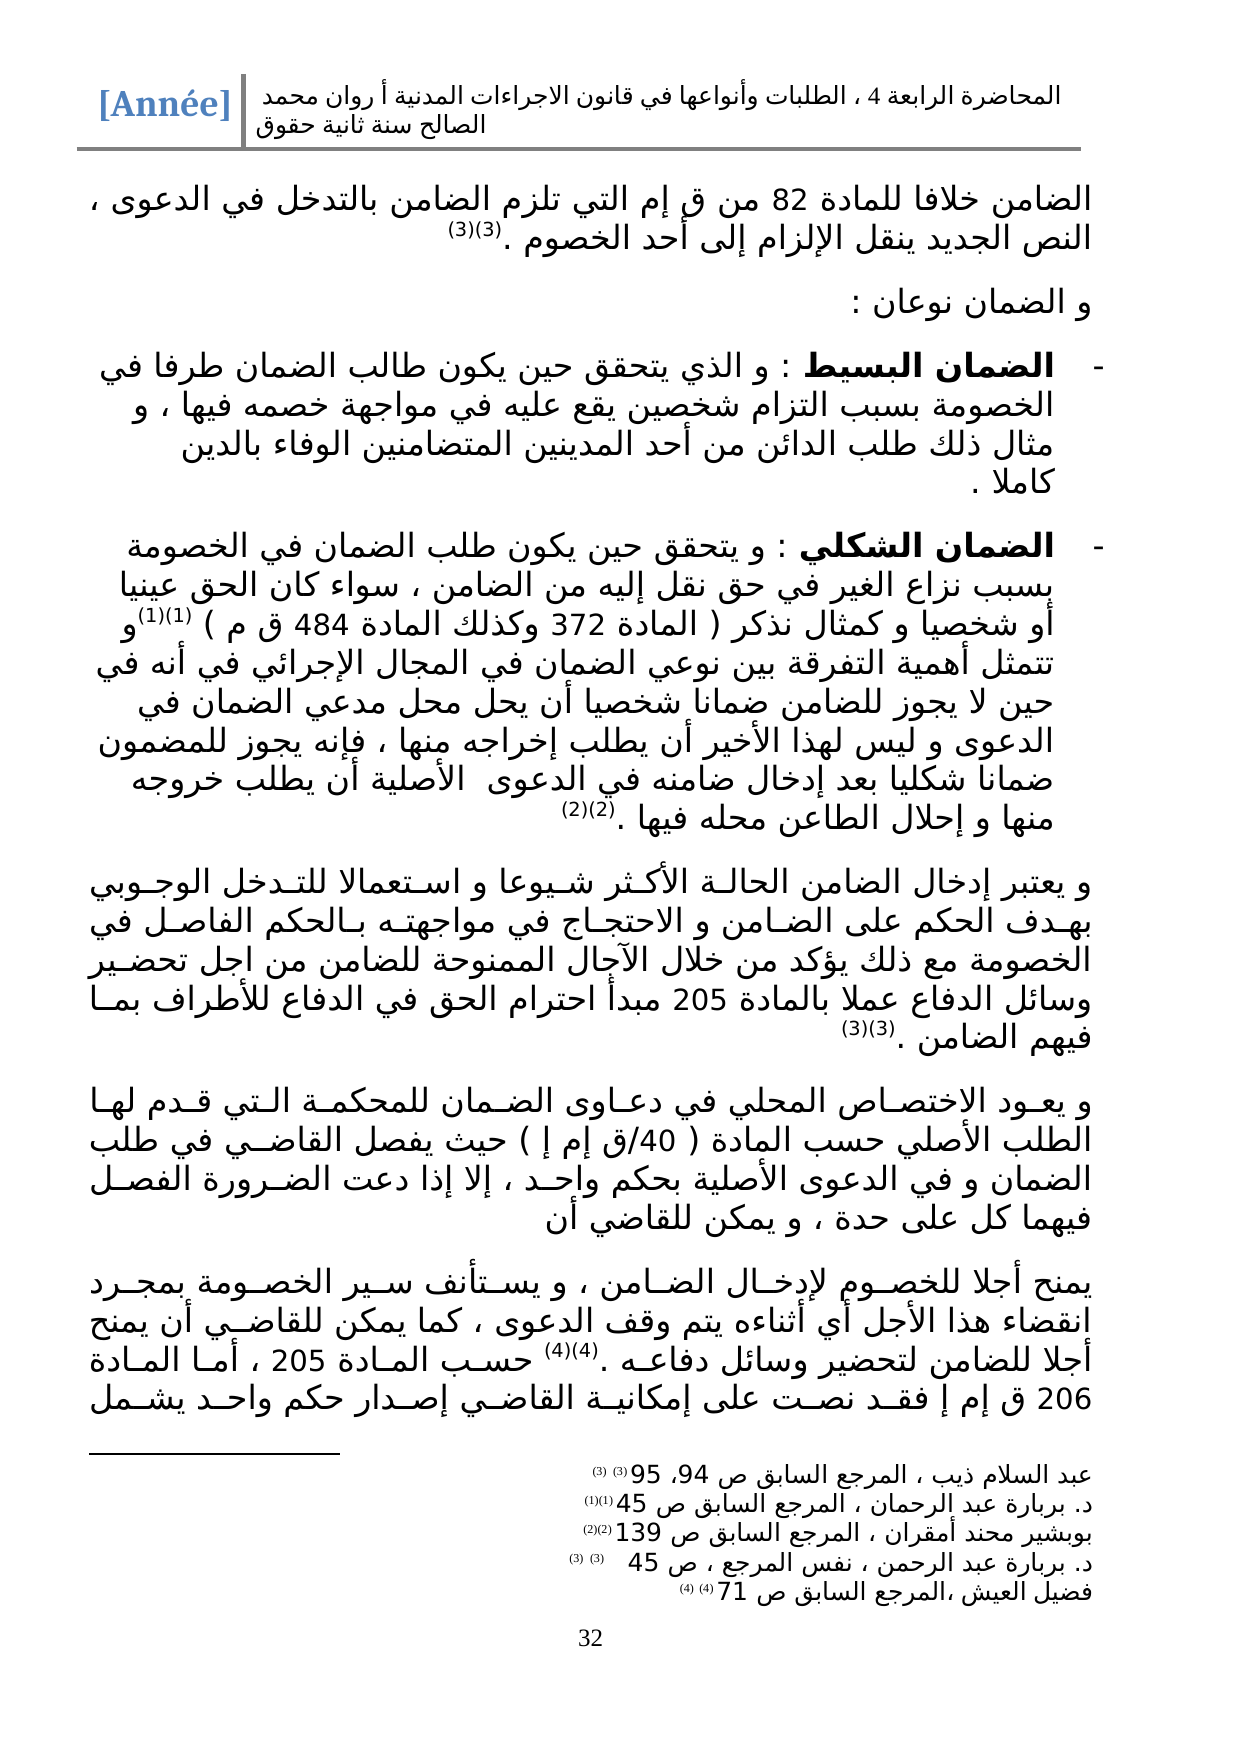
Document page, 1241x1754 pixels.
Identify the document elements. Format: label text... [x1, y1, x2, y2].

list الضمان البسيط : و الذي يتحقق حين يكون طالب الضمان طرفا في الخصومة بسبب التزام شخصين يقع عليه في مواجهة خصمه فيها ، و مثال ذلك طلب الدائن من أحد المدينين المتضامنين الوفاء بالدين كاملا . [89, 346, 1092, 502]
text و يعود الاختصاص المحلي في دعاوى الضمان للمحكمة التي قدم لها الطلب الأصلي حسب المادة ( 40/ق إم إ ) حيث يفصل القاضي في طلب الضمان و في الدعوى الأصلية بحكم واحد ، إلا إذا دعت الضرورة الفصل فيهما كل على حدة ، و يمكن للقاضي أن ن أنأا [89, 1082, 1092, 1237]
text و يعتبر إدخال الضامن الحالة الأكثر شيوعا و استعمالا للتدخل الوجوبي بهدف الحكم على الضامن و الاحتجاج في مواجهته بالحكم الفاصل في الخصومة مع ذلك يؤكد من خلال الآجال الممنوحة للضامن من اجل تحضير وسائل الدفاع عملا بالمادة 205 مبدأ احترام الحق في الدفاع للأطراف بما فيهم الضامن .(3) [89, 863, 1092, 1057]
text و الضمان نوعان : [89, 282, 1092, 321]
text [89, 180, 1092, 257]
list الضمان الشكلي : و يتحقق حين يكون طلب الضمان في الخصومة بسبب نزاع الغير في حق نقل إليه من الضامن ، سواء كان الحق عينيا أو شخصيا و كمثال نذكر ( المادة 372 وكذلك المادة 484 ق م ) (1)و تتمثل أهمية التفرقة بين نوعي الضمان في المجال الإجرائي في أنه في حين لا يجوز للضامن ضمانا شخصيا أن يحل محل مدعي الضمان في الدعوى و ليس لهذا الأخير أن يطلب إخراجه منها ، فإنه يجوز للمضمون ضمانا شكليا بعد إدخال ضامنه في الدعوى الأصلية أن يطلب خروجه منها و إحلال الطاعن محله فيها .(2) [89, 527, 1092, 838]
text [89, 1262, 1092, 1418]
